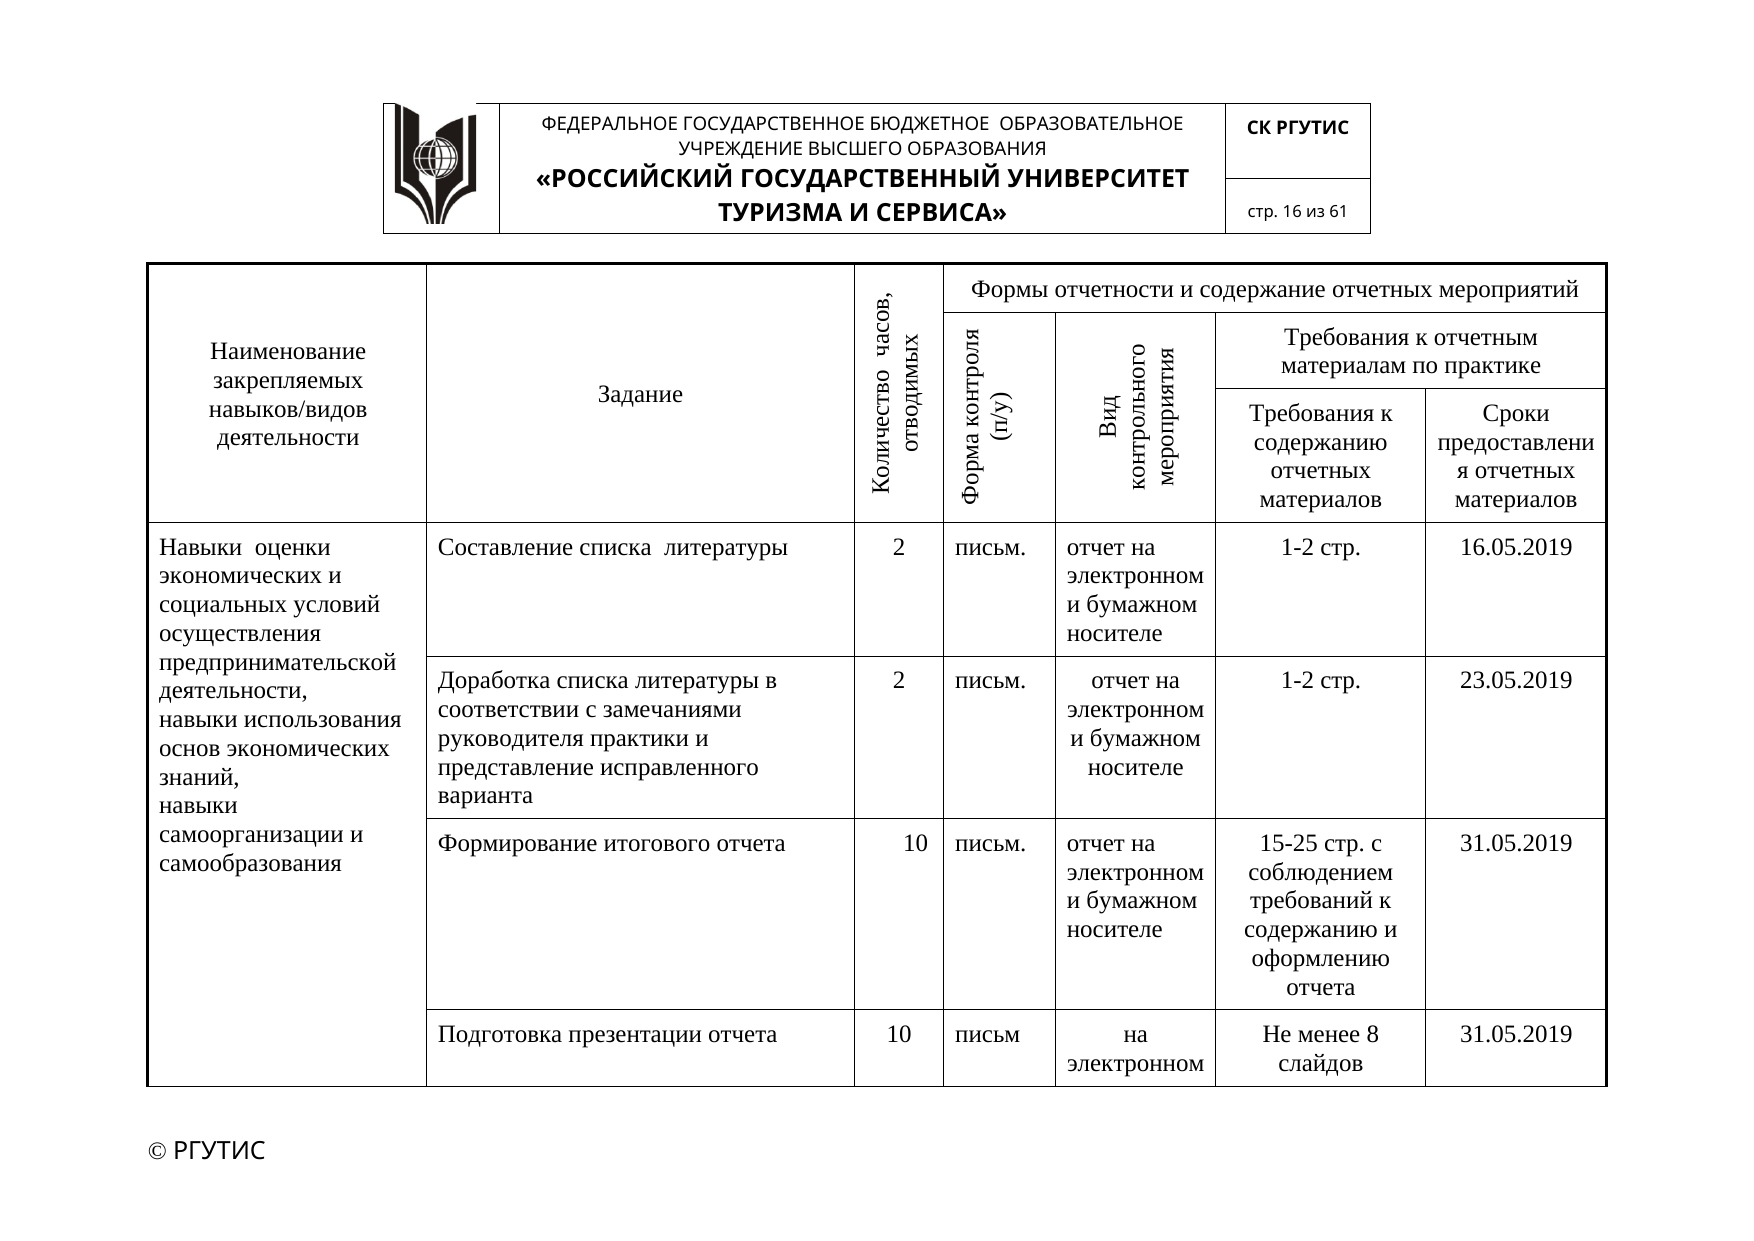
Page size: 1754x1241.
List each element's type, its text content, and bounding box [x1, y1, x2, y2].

table_header Количество часов, отводимых на выполнение задания [855, 265, 943, 522]
table_cell 16.05.2019 [1426, 523, 1605, 656]
table_cell Сроки предоставления отчетных материалов [1426, 389, 1605, 522]
table_cell Вид контрольного мероприятия [1056, 313, 1215, 522]
table_cell Подготовка презентации отчета [427, 1010, 854, 1086]
table_cell 2 [855, 523, 943, 656]
table_cell Доработка списка литературы в соответствии с замечаниями руководителя практики и представление исправленного варианта [427, 657, 854, 818]
table_cell отчет на электронном и бумажном носителе [1056, 819, 1215, 1009]
table_cell 23.05.2019 [1426, 657, 1605, 818]
table_cell Требования к отчетным материалам по практике [1216, 313, 1605, 388]
table_cell отчет на электронном и бумажном носителе [1056, 523, 1215, 656]
table_cell письм. [944, 523, 1055, 656]
table_cell Составление списка литературы [427, 523, 854, 656]
table_cell 1-2 стр. [1216, 523, 1425, 656]
table_cell 10 [855, 819, 943, 1009]
table_cell 1-2 стр. [1216, 657, 1425, 818]
table_cell Форма контроля (п/у) [944, 313, 1055, 522]
table_cell Не менее 8 слайдов [1216, 1010, 1425, 1086]
table_cell 31.05.2019 [1426, 819, 1605, 1009]
table_cell Формирование итогового отчета [427, 819, 854, 1009]
table_cell письм. [944, 657, 1055, 818]
picture [394, 103, 477, 224]
table_cell письм [944, 1010, 1055, 1086]
table_cell Требования к содержанию отчетных материалов [1216, 389, 1425, 522]
table_cell 15-25 стр. с соблюдением требований к содержанию и оформлению отчета [1216, 819, 1425, 1009]
table_cell 10 [855, 1010, 943, 1086]
table_header Задание [427, 265, 854, 522]
table_header Наименование закрепляемых навыков/видов деятельности [149, 265, 426, 522]
table_cell на электронном и бумажном носителе [1056, 1010, 1215, 1086]
table_header Формы отчетности и содержание отчетных мероприятий [944, 265, 1605, 312]
table_cell письм. [944, 819, 1055, 1009]
table_cell 31.05.2019 [1426, 1010, 1605, 1086]
table_cell отчет на электронном и бумажном носителе [1056, 657, 1215, 818]
table_cell 2 [855, 657, 943, 818]
table_cell Навыки оценки экономических и социальных условий осуществления предпринимательской деятельности, навыки использования основ экономических знаний, навыки самоорганизации и самообразования [149, 523, 426, 1086]
